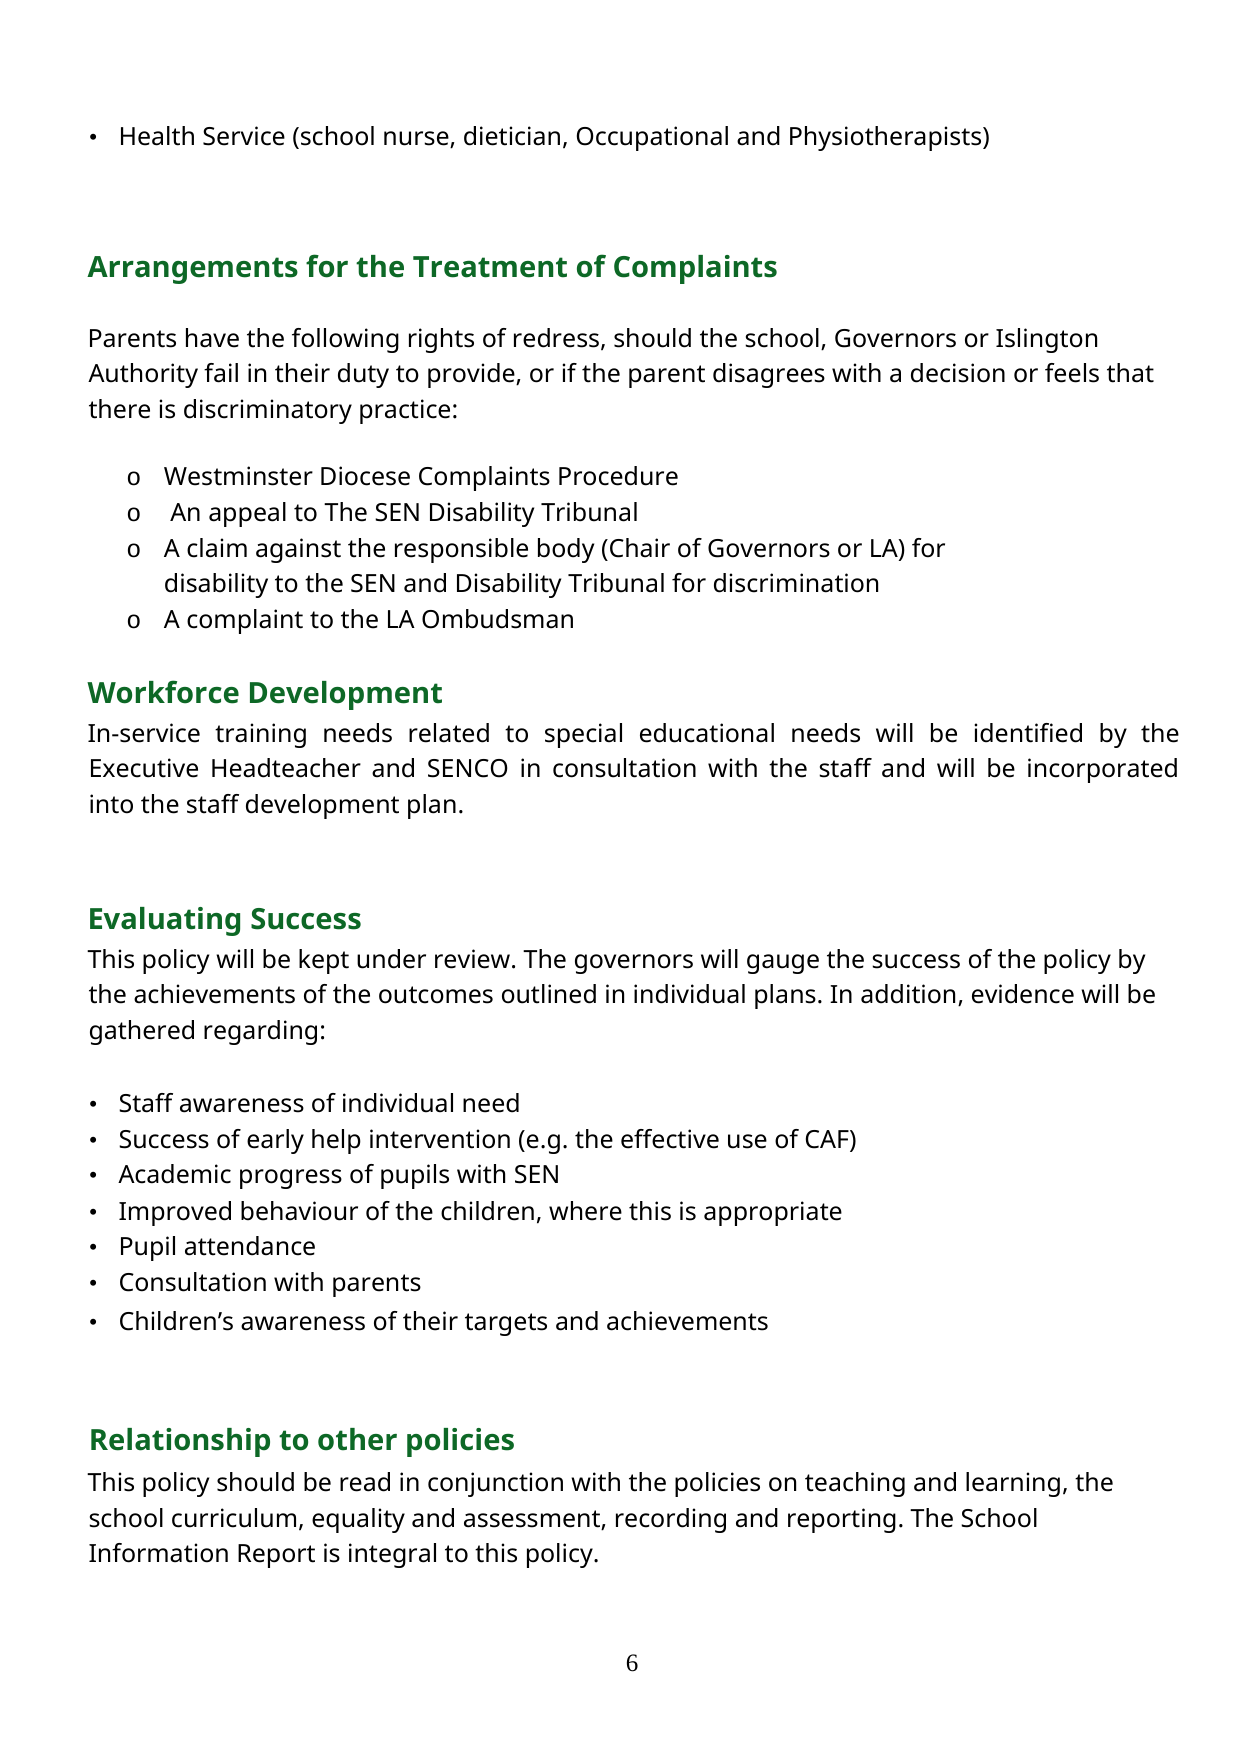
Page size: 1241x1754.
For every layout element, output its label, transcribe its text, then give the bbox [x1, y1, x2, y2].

list Academic progress of pupils with SEN [89, 1157, 1181, 1191]
text Parents have the following rights of redress, should the school, Governors or Islington Authority fail in their duty to provide, or if the parent disagrees with a decision or feels that there is discriminatory practice: [87, 320, 1181, 425]
text Arrangements for the Treatment of Complaints [87, 246, 1181, 286]
subtitle Evaluating Success [87, 898, 1181, 938]
subtitle Workforce Development [87, 672, 1181, 712]
list Westminster Diocese Complaints Procedure [126, 458, 974, 492]
subtitle Relationship to other policies [89, 1419, 1181, 1458]
list A complaint to the LA Ombudsman [126, 602, 974, 636]
text This policy should be read in conjunction with the policies on teaching and learning, the school curriculum, equality and assessment, recording and reporting. The School Information Report is integral to this policy. [87, 1465, 1181, 1570]
list Consultation with parents [89, 1265, 1181, 1299]
text In-service training needs related to special educational needs will be identified by the Executive Headteacher and SENCO in consultation with the staff and will be incorporated into the staff development plan. [87, 715, 1181, 820]
list An appeal to The SEN Disability Tribunal [126, 494, 974, 529]
list Pupil attendance [89, 1229, 1181, 1263]
list Staff awareness of individual need [89, 1085, 1181, 1119]
text This policy will be kept under review. The governors will gauge the success of the policy by the achievements of the outcomes outlined in individual plans. In addition, evidence will be gathered regarding: [87, 941, 1181, 1046]
list Improved behaviour of the children, where this is appropriate [89, 1193, 1181, 1227]
list Success of early help intervention (e.g. the effective use of CAF) [89, 1121, 1181, 1155]
list A claim against the responsible body (Chair of Governors or LA) for disability to the SEN and Disability Tribunal for discrimination [126, 531, 974, 600]
list Health Service (school nurse, dietician, Occupational and Physiotherapists) [89, 118, 1181, 152]
list Children’s awareness of their targets and achievements [89, 1304, 1181, 1338]
